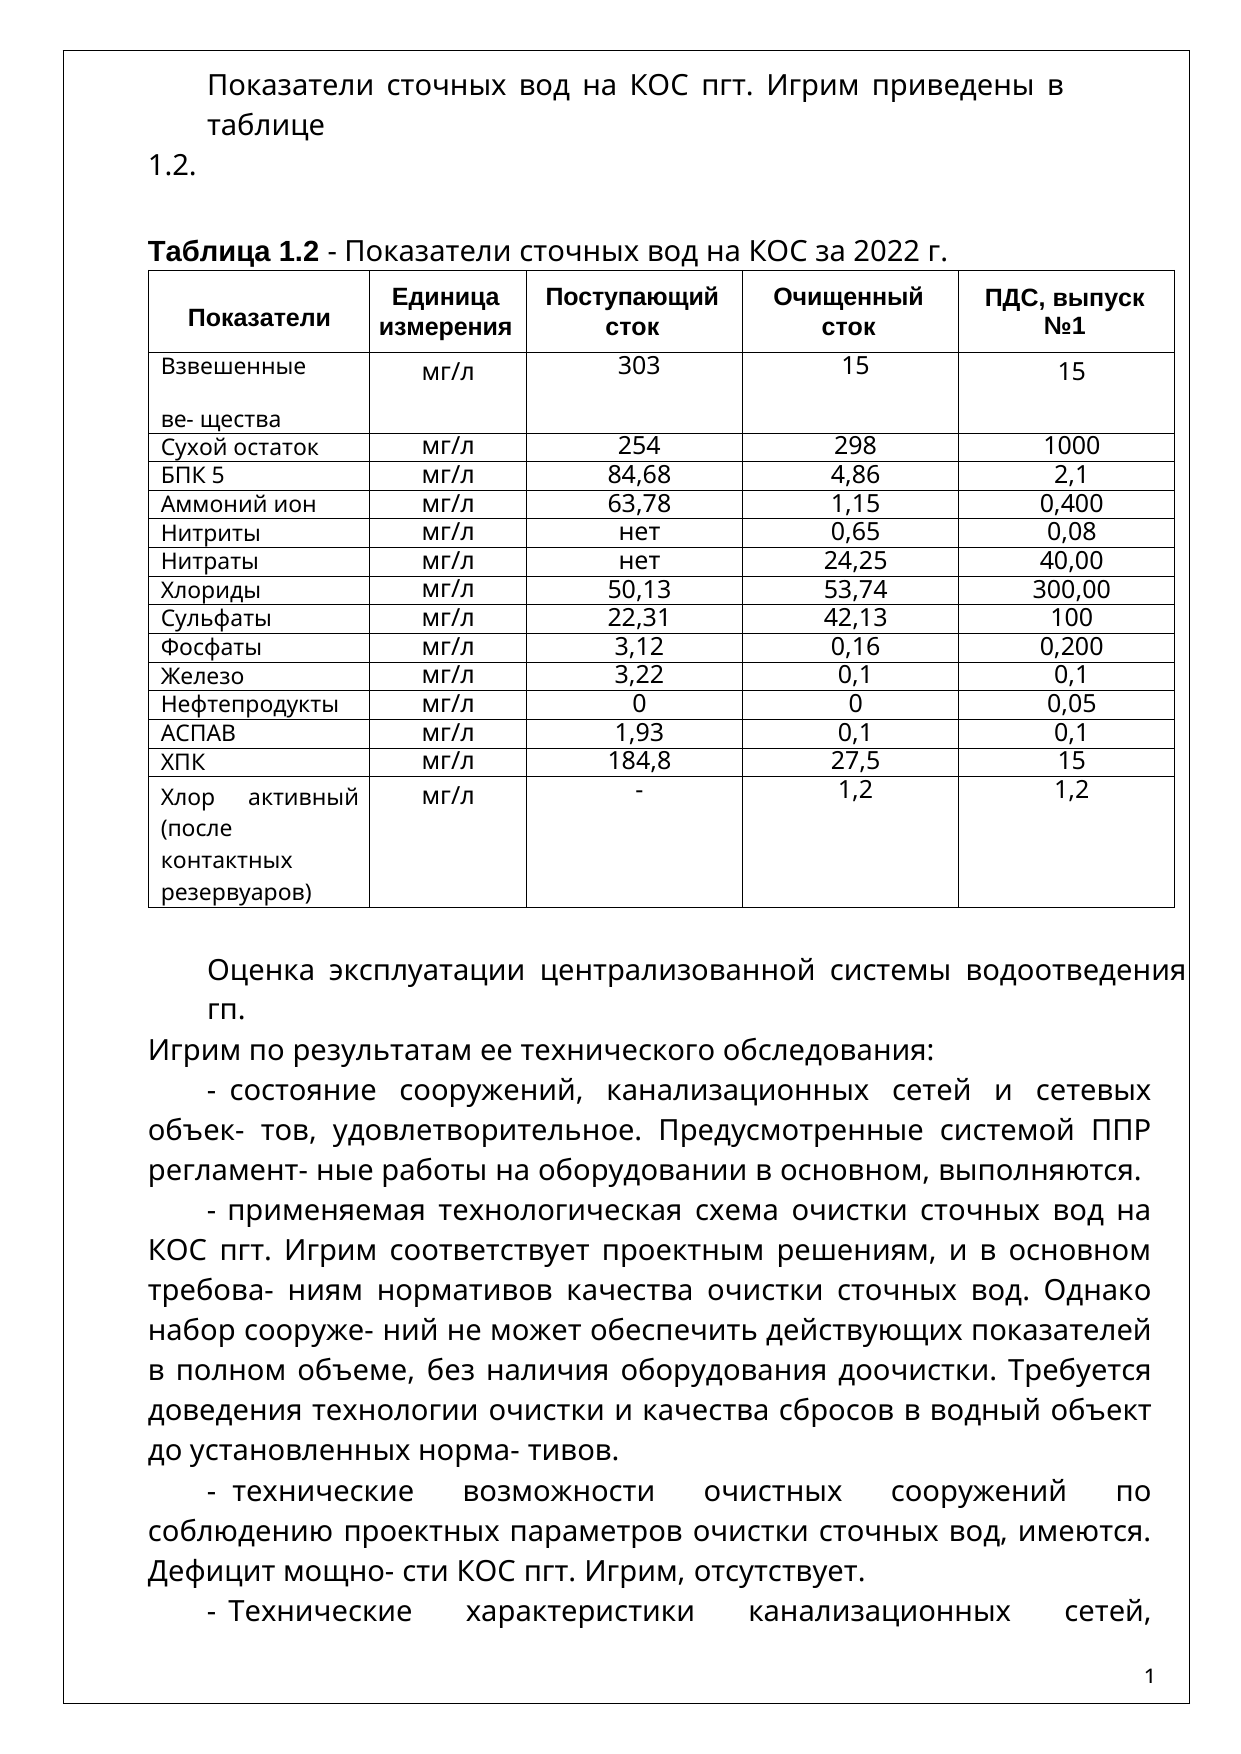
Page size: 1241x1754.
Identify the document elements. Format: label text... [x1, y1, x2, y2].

table_header ПДС, выпуск №1 [959, 271, 1174, 352]
table_cell Нитриты [149, 519, 369, 547]
table_cell 100 [959, 605, 1174, 633]
table_cell 1,2 [959, 777, 1174, 907]
text Показатели сточных вод на КОС пгт. Игрим приведены в таблице [207, 64, 1186, 144]
table_cell Хлор активный (после контактных резервуаров) [149, 777, 369, 907]
text Игрим по результатам ее технического обследования: [148, 1029, 1186, 1068]
table_cell 15 [959, 353, 1174, 432]
table_cell 254 [527, 434, 742, 461]
table_cell ХПК [149, 749, 369, 776]
table_cell мг/л [370, 353, 526, 432]
table_cell нет [527, 548, 742, 576]
table_cell мг/л [370, 749, 526, 776]
table_cell 15 [959, 749, 1174, 776]
text Оценка эксплуатации централизованной системы водоотведения гп. [207, 949, 1186, 1028]
table_cell 184,8 [527, 749, 742, 776]
table_cell мг/л [370, 634, 526, 662]
table_cell мг/л [370, 462, 526, 490]
table_cell Фосфаты [149, 634, 369, 662]
table_header Показатели [149, 271, 369, 352]
table_cell 3,22 [527, 663, 742, 690]
table_cell 0,65 [743, 519, 958, 547]
table_cell 27,5 [743, 749, 958, 776]
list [148, 1590, 1152, 1630]
table_cell Взвешенные ве- щества [149, 353, 369, 432]
table_cell мг/л [370, 605, 526, 633]
table_cell 298 [743, 434, 958, 461]
table_cell 0 [527, 691, 742, 719]
table_cell мг/л [370, 548, 526, 576]
table_cell 53,74 [743, 577, 958, 604]
table_cell мг/л [370, 720, 526, 747]
table_cell АСПАВ [149, 720, 369, 747]
table_cell Сухой остаток [149, 434, 369, 461]
table_header Единица измерения [370, 271, 526, 352]
table_cell 0,05 [959, 691, 1174, 719]
table_cell 0,1 [743, 720, 958, 747]
table_cell 0,1 [959, 720, 1174, 747]
table_cell 0,08 [959, 519, 1174, 547]
table_cell 40,00 [959, 548, 1174, 576]
table_cell мг/л [370, 663, 526, 690]
table_cell Железо [149, 663, 369, 690]
table_header Очищенный сток [743, 271, 958, 352]
table_cell Хлориды [149, 577, 369, 604]
table_cell 2,1 [959, 462, 1174, 490]
table_cell БПК 5 [149, 462, 369, 490]
table_cell 63,78 [527, 491, 742, 518]
table_cell Сульфаты [149, 605, 369, 633]
table_cell Аммоний ион [149, 491, 369, 518]
table_cell 300,00 [959, 577, 1174, 604]
table_cell 0,1 [959, 663, 1174, 690]
table_cell мг/л [370, 691, 526, 719]
table_cell 0,400 [959, 491, 1174, 518]
table_cell 1,15 [743, 491, 958, 518]
list технические возможности очистных сооружений по соблюдению проектных параметров очистки сточных вод, имеются. Дефицит мощно- сти КОС пгт. Игрим, отсутствует. [148, 1470, 1152, 1590]
table_header Поступающий сток [527, 271, 742, 352]
text 1.2. [148, 145, 1186, 184]
table_cell 1000 [959, 434, 1174, 461]
list состояние сооружений, канализационных сетей и сетевых объек- тов, удовлетворительное. Предусмотренные системой ППР регламент- ные работы на оборудовании в основном, выполняются. [148, 1069, 1152, 1189]
table_cell 1,93 [527, 720, 742, 747]
table_cell 22,31 [527, 605, 742, 633]
table_cell мг/л [370, 577, 526, 604]
table_cell мг/л [370, 519, 526, 547]
table_cell 0,1 [743, 663, 958, 690]
table_cell Нитраты [149, 548, 369, 576]
table_cell 50,13 [527, 577, 742, 604]
table_cell 15 [743, 353, 958, 432]
table_cell 42,13 [743, 605, 958, 633]
table_cell - [527, 777, 742, 907]
table_cell 24,25 [743, 548, 958, 576]
table_cell Нефтепродукты [149, 691, 369, 719]
table_cell 0,16 [743, 634, 958, 662]
text Таблица 1.2 - Показатели сточных вод на КОС за 2022 г. [148, 230, 1186, 269]
table_cell 84,68 [527, 462, 742, 490]
table_cell нет [527, 519, 742, 547]
table_cell 4,86 [743, 462, 958, 490]
table_cell мг/л [370, 491, 526, 518]
table_cell 0 [743, 691, 958, 719]
table_cell мг/л [370, 777, 526, 907]
table_cell 1,2 [743, 777, 958, 907]
list применяемая технологическая схема очистки сточных вод на КОС пгт. Игрим соответствует проектным решениям, и в основном требова- ниям нормативов качества очистки сточных вод. Однако набор сооруже- ний не может обеспечить действующих показателей в полном объеме, без наличия оборудования доочистки. Требуется доведения технологии очистки и качества сбросов в водный объект до установленных норма- тивов. [148, 1189, 1152, 1469]
table_cell 303 [527, 353, 742, 432]
table_cell 3,12 [527, 634, 742, 662]
table_cell 0,200 [959, 634, 1174, 662]
table_cell мг/л [370, 434, 526, 461]
